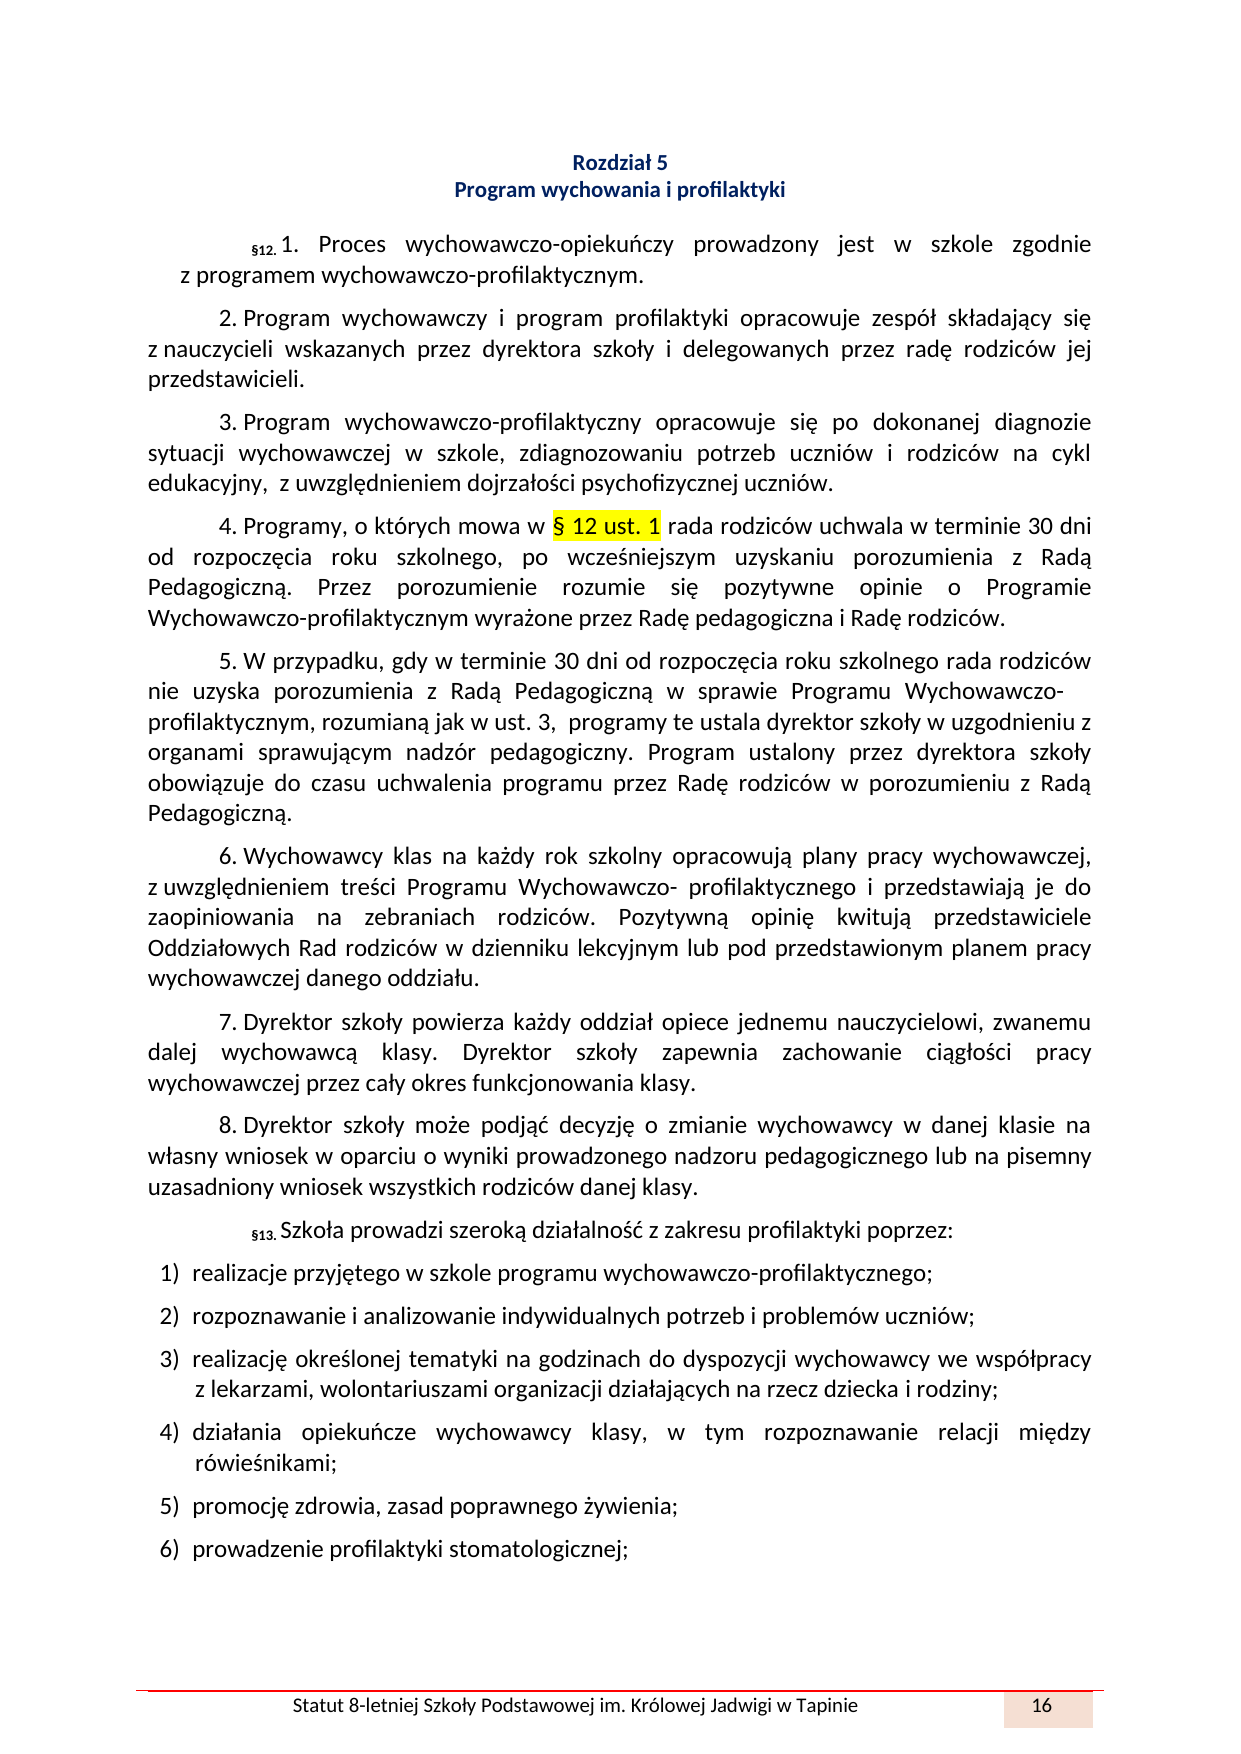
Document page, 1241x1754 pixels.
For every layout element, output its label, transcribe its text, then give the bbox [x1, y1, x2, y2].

list Dyrektor szkoły powierza każdy oddział opiece jednemu nauczycielowi, zwanemu dalej wychowawcą klasy. Dyrektor szkoły zapewnia zachowanie ciągłości pracy wychowawczej przez cały okres funkcjonowania klasy. [148, 1006, 1093, 1097]
list Szkoła prowadzi szeroką działalność z zakresu profilaktyki poprzez: [180, 1214, 1093, 1244]
list rozpoznawanie i analizowanie indywidualnych potrzeb i problemów uczniów; [159, 1300, 1093, 1330]
list Dyrektor szkoły może podjąć decyzję o zmianie wychowawcy w danej klasie na własny wniosek w oparciu o wyniki prowadzonego nadzoru pedagogicznego lub na pisemny uzasadniony wniosek wszystkich rodziców danej klasy. [148, 1110, 1093, 1201]
list W przypadku, gdy w terminie 30 dni od rozpoczęcia roku szkolnego rada rodziców nie uzyska porozumienia z Radą Pedagogiczną w sprawie Programu Wychowawczo- profilaktycznym, rozumianą jak w ust. 3, programy te ustala dyrektor szkoły w uzgodnieniu z organami sprawującym nadzór pedagogiczny. Program ustalony przez dyrektora szkoły obowiązuje do czasu uchwalenia programu przez Radę rodziców w porozumieniu z Radą Pedagogiczną. [148, 645, 1093, 828]
list Wychowawcy klas na każdy rok szkolny opracowują plany pracy wychowawczej, z uwzględnieniem treści Programu Wychowawczo- profilaktycznego i przedstawiają je do zaopiniowania na zebraniach rodziców. Pozytywną opinię kwitują przedstawiciele Oddziałowych Rad rodziców w dzienniku lekcyjnym lub pod przedstawionym planem pracy wychowawczej danego oddziału. [148, 841, 1093, 993]
list Programy, o których mowa w § 12 ust. 1 rada rodziców uchwala w terminie 30 dni od rozpoczęcia roku szkolnego, po wcześniejszym uzyskaniu porozumienia z Radą Pedagogiczną. Przez porozumienie rozumie się pozytywne opinie o Programie Wychowawczo-profilaktycznym wyrażone przez Radę pedagogiczna i Radę rodziców. [148, 510, 1093, 632]
list prowadzenie profilaktyki stomatologicznej; [159, 1533, 1093, 1563]
subtitle Rozdział 5 Program wychowania i profilaktyki [148, 148, 1093, 204]
list realizacje przyjętego w szkole programu wychowawczo-profilaktycznego; [159, 1257, 1093, 1287]
list Program wychowawczy i program profilaktyki opracowuje zespół składający się z nauczycieli wskazanych przez dyrektora szkoły i delegowanych przez radę rodziców jej przedstawicieli. [148, 302, 1093, 394]
list realizację określonej tematyki na godzinach do dyspozycji wychowawcy we współpracy z lekarzami, wolontariuszami organizacji działających na rzecz dziecka i rodziny; [159, 1343, 1093, 1404]
list Program wychowawczo-profilaktyczny opracowuje się po dokonanej diagnozie sytuacji wychowawczej w szkole, zdiagnozowaniu potrzeb uczniów i rodziców na cykl edukacyjny, z uwzględnieniem dojrzałości psychofizycznej uczniów. [148, 406, 1093, 498]
list 1. Proces wychowawczo-opiekuńczy prowadzony jest w szkole zgodnie z programem wychowawczo-profilaktycznym. [180, 229, 1093, 290]
list działania opiekuńcze wychowawcy klasy, w tym rozpoznawanie relacji między rówieśnikami; [159, 1416, 1093, 1477]
list promocję zdrowia, zasad poprawnego żywienia; [159, 1490, 1093, 1520]
